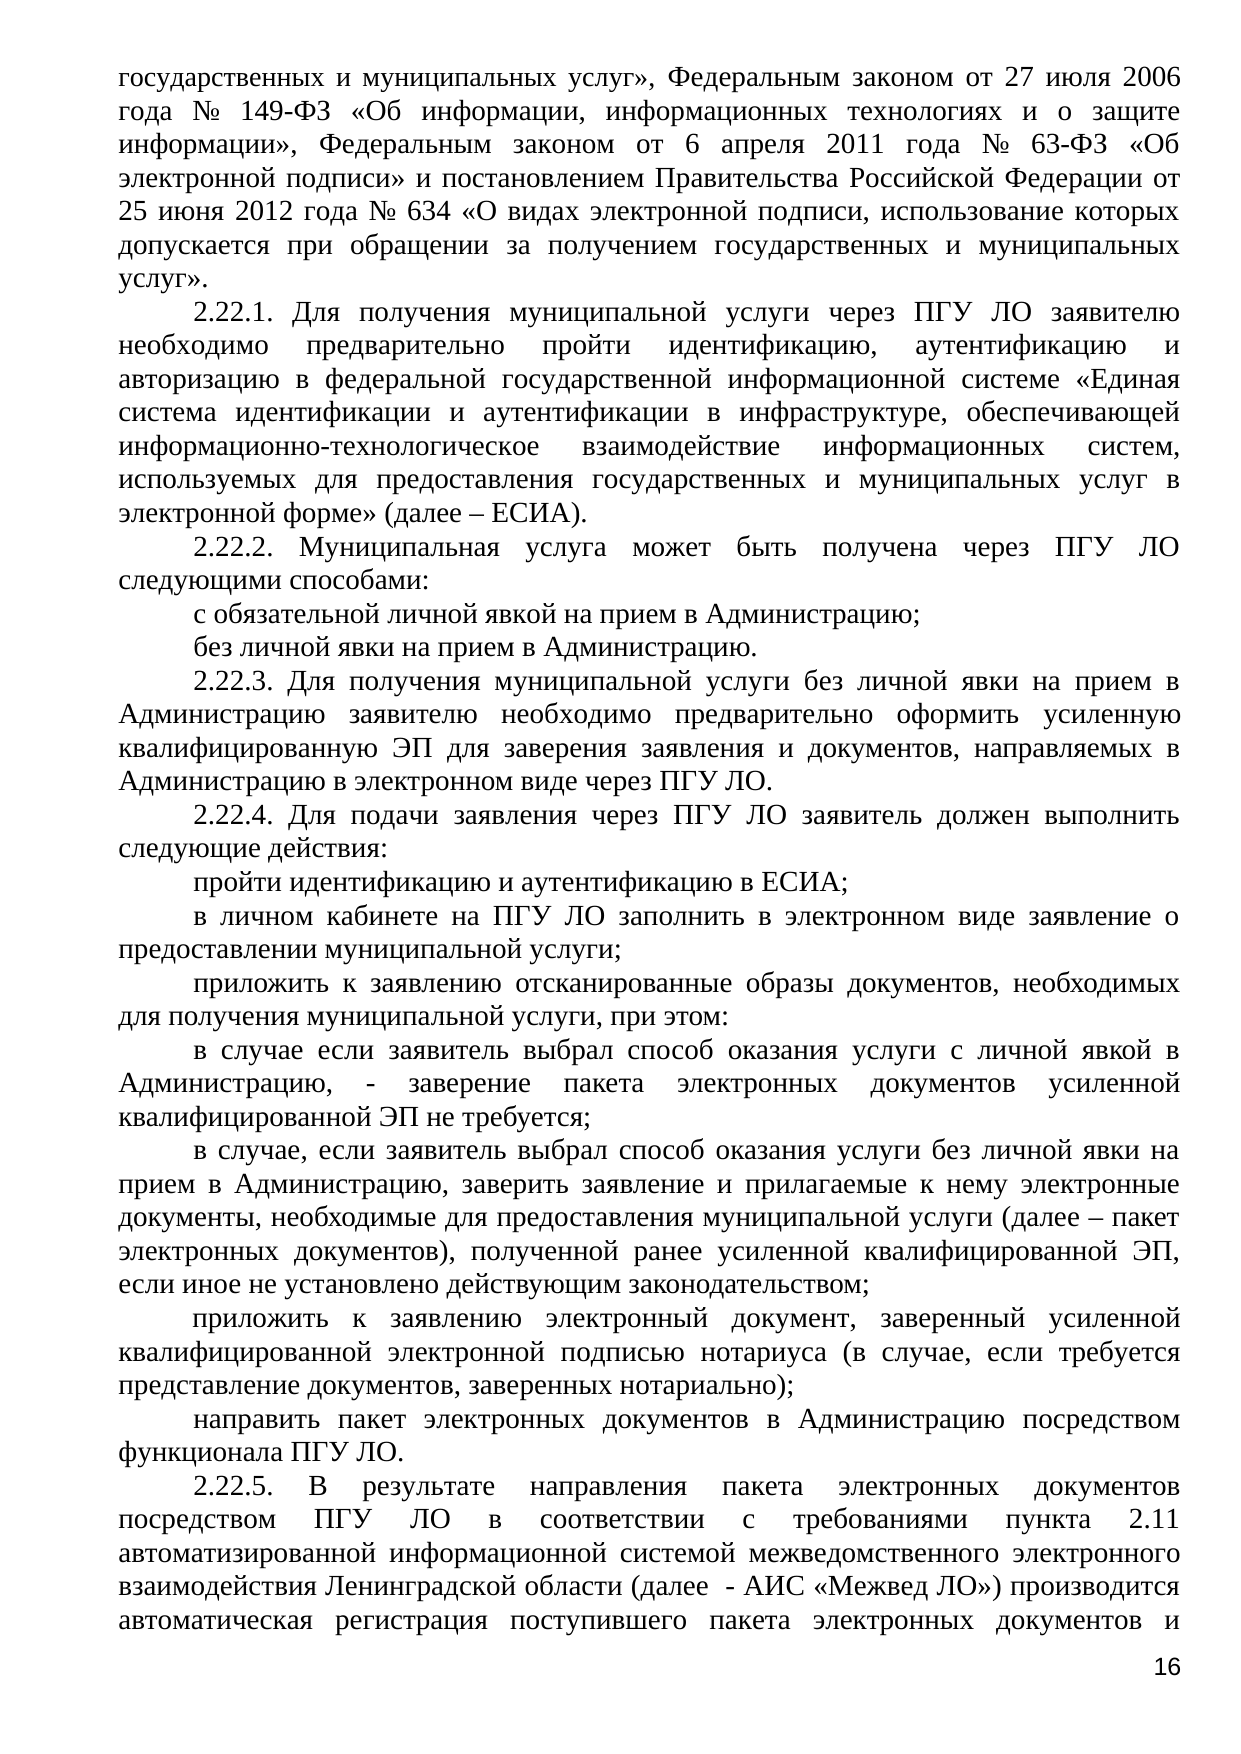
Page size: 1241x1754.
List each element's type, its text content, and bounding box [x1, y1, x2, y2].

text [118, 1468, 1181, 1636]
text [118, 59, 1181, 294]
text 2.22.4. Для подачи заявления через ПГУ ЛО заявитель должен выполнить следующие действия: [118, 797, 1181, 864]
text в личном кабинете на ПГУ ЛО заполнить в электронном виде заявление о предоставлении муниципальной услуги; [118, 898, 1181, 965]
text 2.22.3. Для получения муниципальной услуги без личной явки на прием в Администрацию заявителю необходимо предварительно оформить усиленную квалифицированную ЭП для заверения заявления и документов, направляемых в Администрацию в электронном виде через ПГУ ЛО. [118, 663, 1181, 797]
text в случае если заявитель выбрал способ оказания услуги с личной явкой в Администрацию, - заверение пакета электронных документов усиленной квалифицированной ЭП не требуется; [118, 1032, 1181, 1132]
text 2.22.2. Муниципальная услуга может быть получена через ПГУ ЛО следующими способами: [118, 529, 1181, 596]
text 2.22.1. Для получения муниципальной услуги через ПГУ ЛО заявителю необходимо предварительно пройти идентификацию, аутентификацию и авторизацию в федеральной государственной информационной системе «Единая система идентификации и аутентификации в инфраструктуре, обеспечивающей информационно-технологическое взаимодействие информационных систем, используемых для предоставления государственных и муниципальных услуг в электронной форме» (далее – ЕСИА). [118, 294, 1181, 529]
text без личной явки на прием в Администрацию. [118, 629, 1181, 663]
text в случае, если заявитель выбрал способ оказания услуги без личной явки на прием в Администрацию, заверить заявление и прилагаемые к нему электронные документы, необходимые для предоставления муниципальной услуги (далее – пакет электронных документов), полученной ранее усиленной квалифицированной ЭП, если иное не установлено действующим законодательством; [118, 1132, 1181, 1300]
text приложить к заявлению отсканированные образы документов, необходимых для получения муниципальной услуги, при этом: [118, 965, 1181, 1032]
text направить пакет электронных документов в Администрацию посредством функционала ПГУ ЛО. [118, 1401, 1181, 1468]
text приложить к заявлению электронный документ, заверенный усиленной квалифицированной электронной подписью нотариуса (в случае, если требуется представление документов, заверенных нотариально); [118, 1300, 1181, 1401]
text пройти идентификацию и аутентификацию в ЕСИА; [118, 864, 1181, 898]
text с обязательной личной явкой на прием в Администрацию; [118, 596, 1181, 629]
